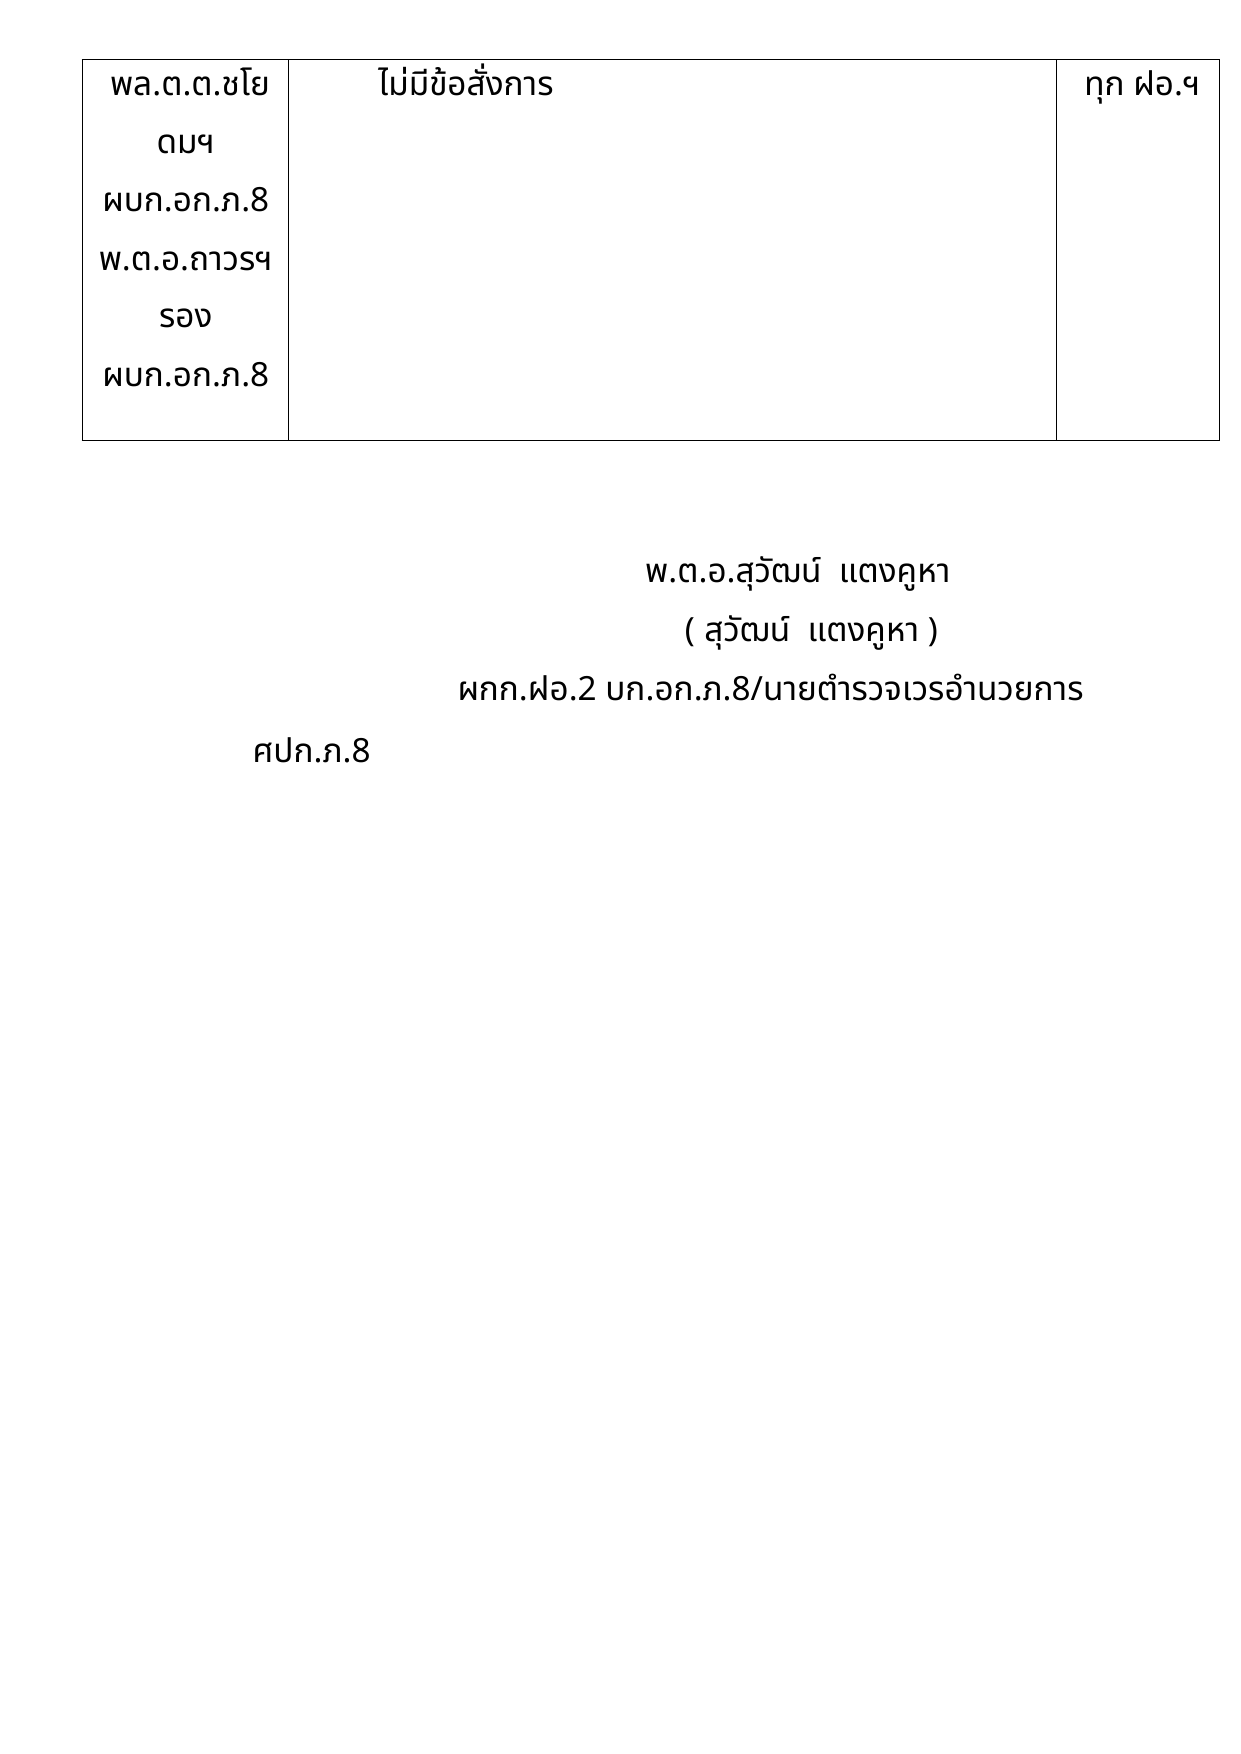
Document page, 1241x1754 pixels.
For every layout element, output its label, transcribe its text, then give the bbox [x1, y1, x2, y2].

table_cell ทุก ฝอ.ฯ [1057, 60, 1219, 440]
text ( สุวัฒน์ แตงคูหา ) [177, 606, 1167, 656]
table_cell พล.ต.ต.ชโยดมฯ ผบก.อก.ภ.8 พ.ต.อ.ถาวรฯ รอง ผบก.อก.ภ.8 [83, 60, 288, 440]
text พ.ต.อ.สุวัฒน์ แตงคูหา [177, 547, 1167, 597]
text ผกก.ฝอ.2 บก.อก.ภ.8/นายตำรวจเวรอำนวยการ ศปก.ภ.8 [252, 664, 1167, 778]
table_cell ไม่มีข้อสั่งการ [289, 60, 1056, 440]
